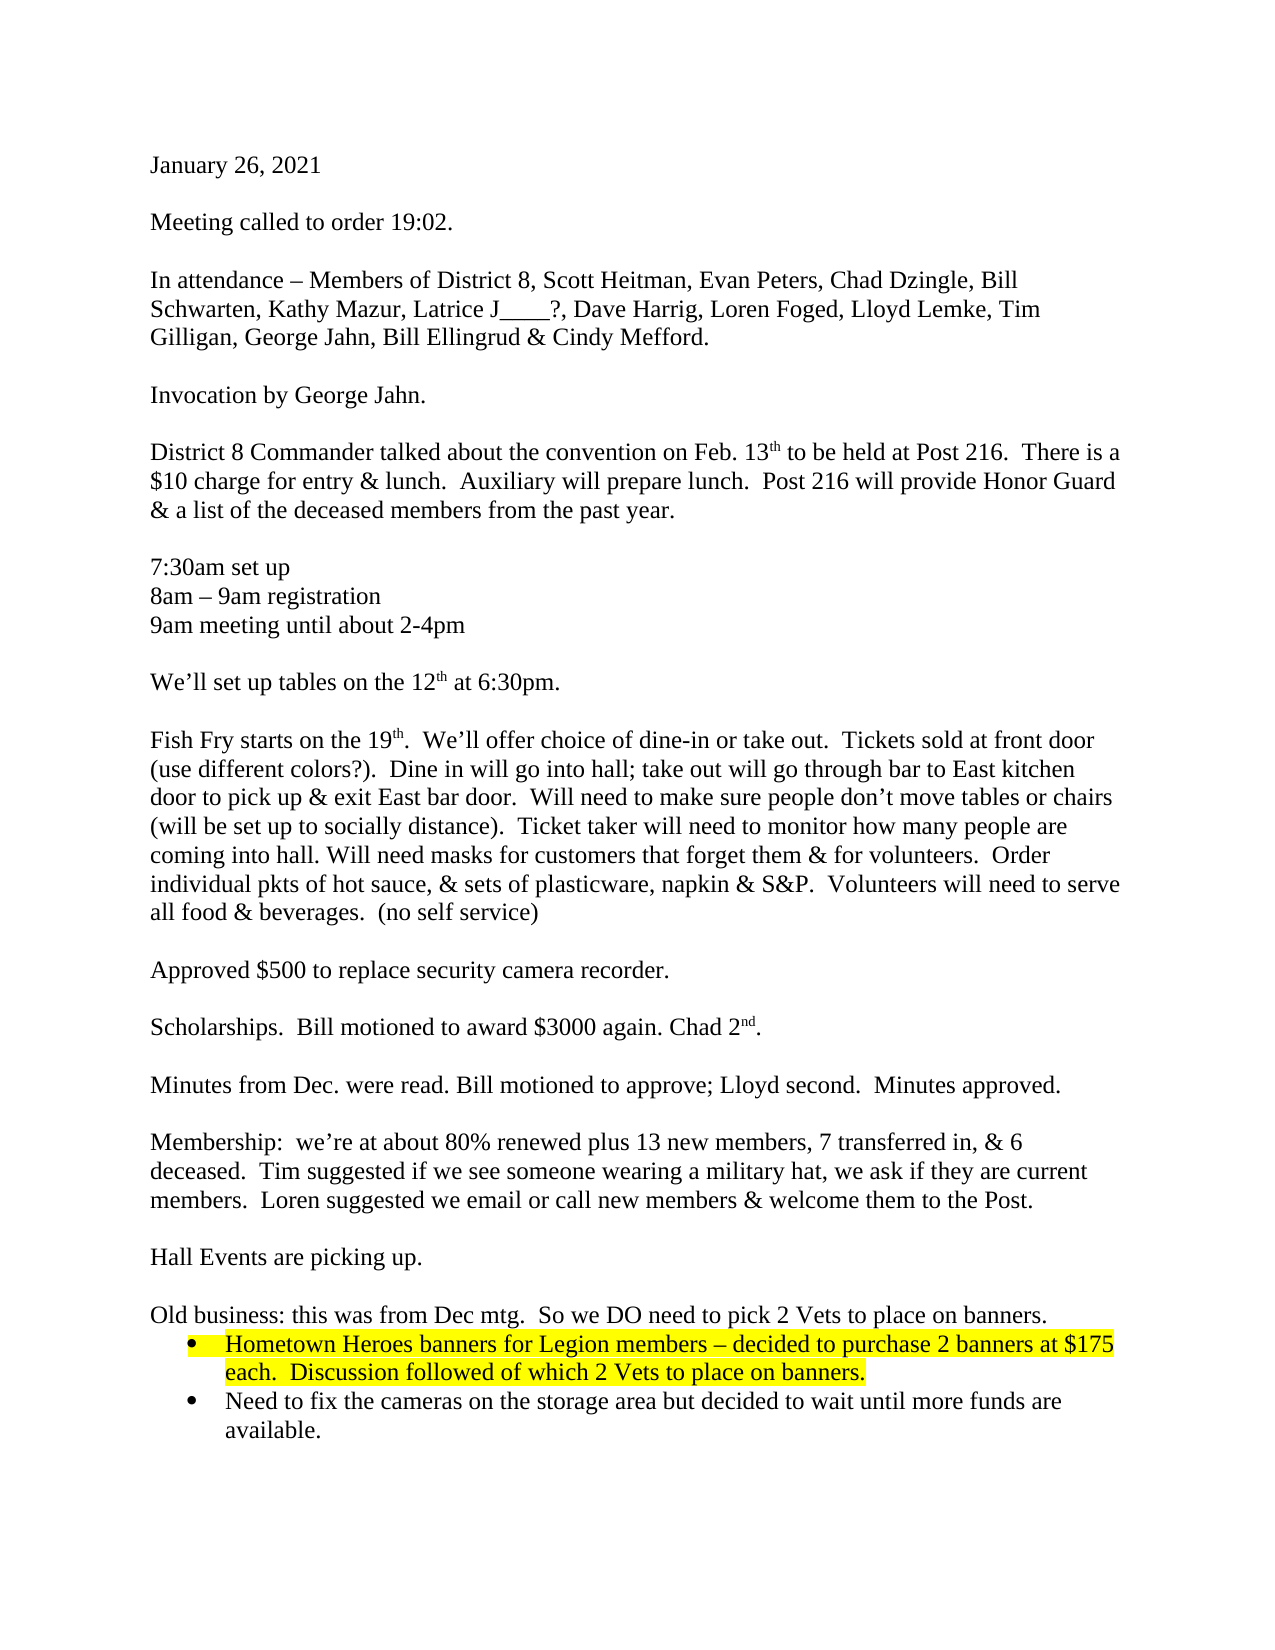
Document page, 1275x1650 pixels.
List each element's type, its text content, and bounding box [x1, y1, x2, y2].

text Meeting called to order 19:02. [150, 207, 1125, 236]
text In attendance – Members of District 8, Scott Heitman, Evan Peters, Chad Dzingle, Bill Schwarten, Kathy Mazur, Latrice J____?, Dave Harrig, Loren Foged, Lloyd Lemke, Tim Gilligan, George Jahn, Bill Ellingrud & Cindy Mefford. [150, 265, 1125, 351]
text January 26, 2021 [150, 150, 1125, 179]
text 7:30am set up [150, 552, 1125, 581]
text District 8 Commander talked about the convention on Feb. 13th to be held at Post 216. There is a $10 charge for entry & lunch. Auxiliary will prepare lunch. Post 216 will provide Honor Guard & a list of the deceased members from the past year. [150, 437, 1125, 524]
text Membership: we’re at about 80% renewed plus 13 new members, 7 transferred in, & 6 deceased. Tim suggested if we see someone wearing a military hat, we ask if they are current members. Loren suggested we email or call new members & welcome them to the Post. [150, 1127, 1125, 1214]
text Hall Events are picking up. [150, 1242, 1125, 1271]
text Old business: this was from Dec mtg. So we DO need to pick 2 Vets to place on banners. [150, 1300, 1125, 1329]
text We’ll set up tables on the 12th at 6:30pm. [150, 667, 1125, 696]
list Need to fix the cameras on the storage area but decided to wait until more funds are available. [187, 1386, 1125, 1444]
text Invocation by George Jahn. [150, 380, 1125, 409]
text Minutes from Dec. were read. Bill motioned to approve; Lloyd second. Minutes approved. [150, 1070, 1125, 1099]
list Hometown Heroes banners for Legion members – decided to purchase 2 banners at $175 each. Discussion followed of which 2 Vets to place on banners. [187, 1329, 1125, 1386]
text Scholarships. Bill motioned to award $3000 again. Chad 2nd. [150, 1012, 1125, 1041]
text 8am – 9am registration [150, 581, 1125, 610]
text Approved $500 to replace security camera recorder. [150, 955, 1125, 984]
text 9am meeting until about 2-4pm [150, 610, 1125, 639]
text Fish Fry starts on the 19th. We’ll offer choice of dine-in or take out. Tickets sold at front door (use different colors?). Dine in will go into hall; take out will go through bar to East kitchen door to pick up & exit East bar door. Will need to make sure people don’t move tables or chairs (will be set up to socially distance). Ticket taker will need to monitor how many people are coming into hall. Will need masks for customers that forget them & for volunteers. Order individual pkts of hot sauce, & sets of plasticware, napkin & S&P. Volunteers will need to serve all food & beverages. (no self service) [150, 725, 1125, 926]
